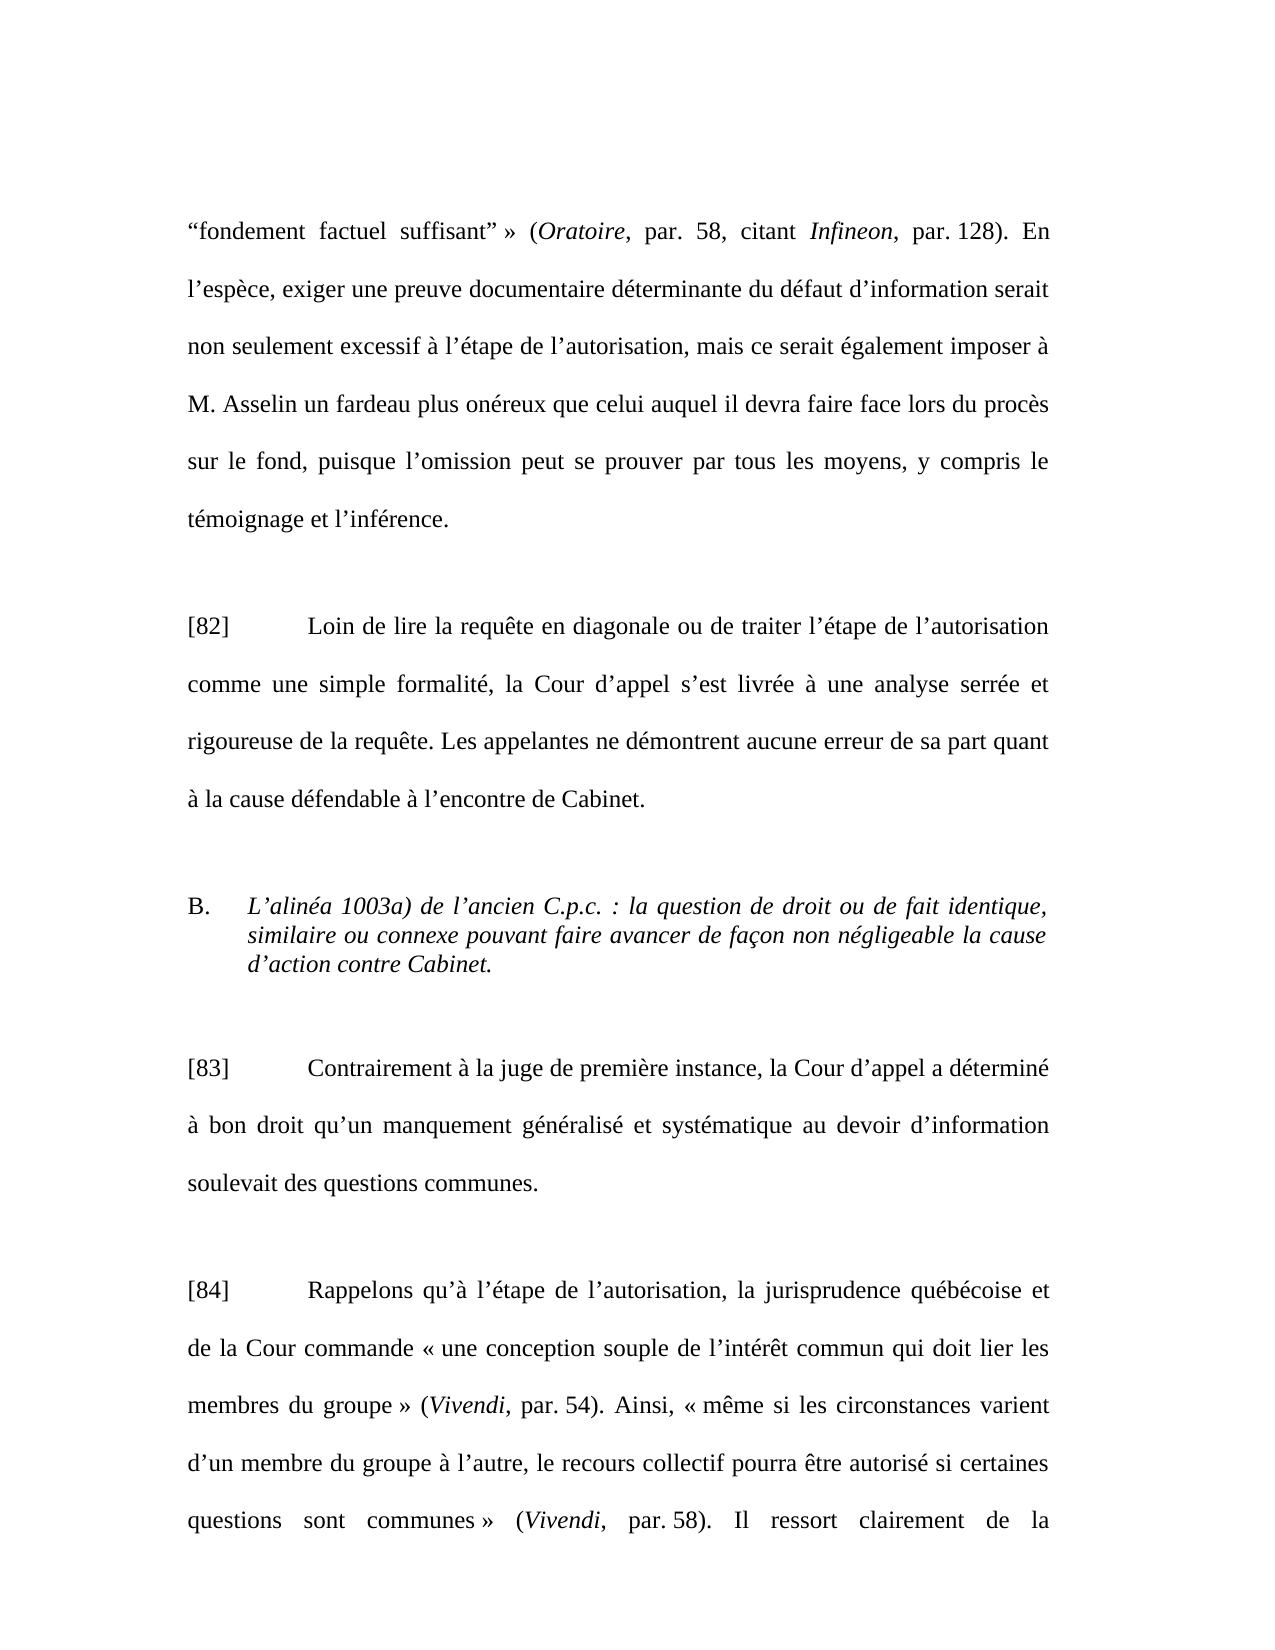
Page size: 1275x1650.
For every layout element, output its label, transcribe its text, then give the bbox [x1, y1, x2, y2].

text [187, 216, 1050, 533]
text Contrairement à la juge de première instance, la Cour d’appel a déterminé à bon droit qu’un manquement généralisé et systématique au devoir d’information soulevait des questions communes. [187, 1053, 1050, 1196]
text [187, 1275, 1050, 1534]
text Loin de lire la requête en diagonale ou de traiter l’étape de l’autorisation comme une simple formalité, la Cour d’appel s’est livrée à une analyse serrée et rigoureuse de la requête. Les appelantes ne démontrent aucune erreur de sa part quant à la cause défendable à l’encontre de Cabinet. [187, 611, 1050, 813]
title L’alinéa 1003a) de l’ancien C.p.c. : la question de droit ou de fait identique, similaire ou connexe pouvant faire avancer de façon non négligeable la cause d’action contre Cabinet. [187, 891, 1050, 978]
